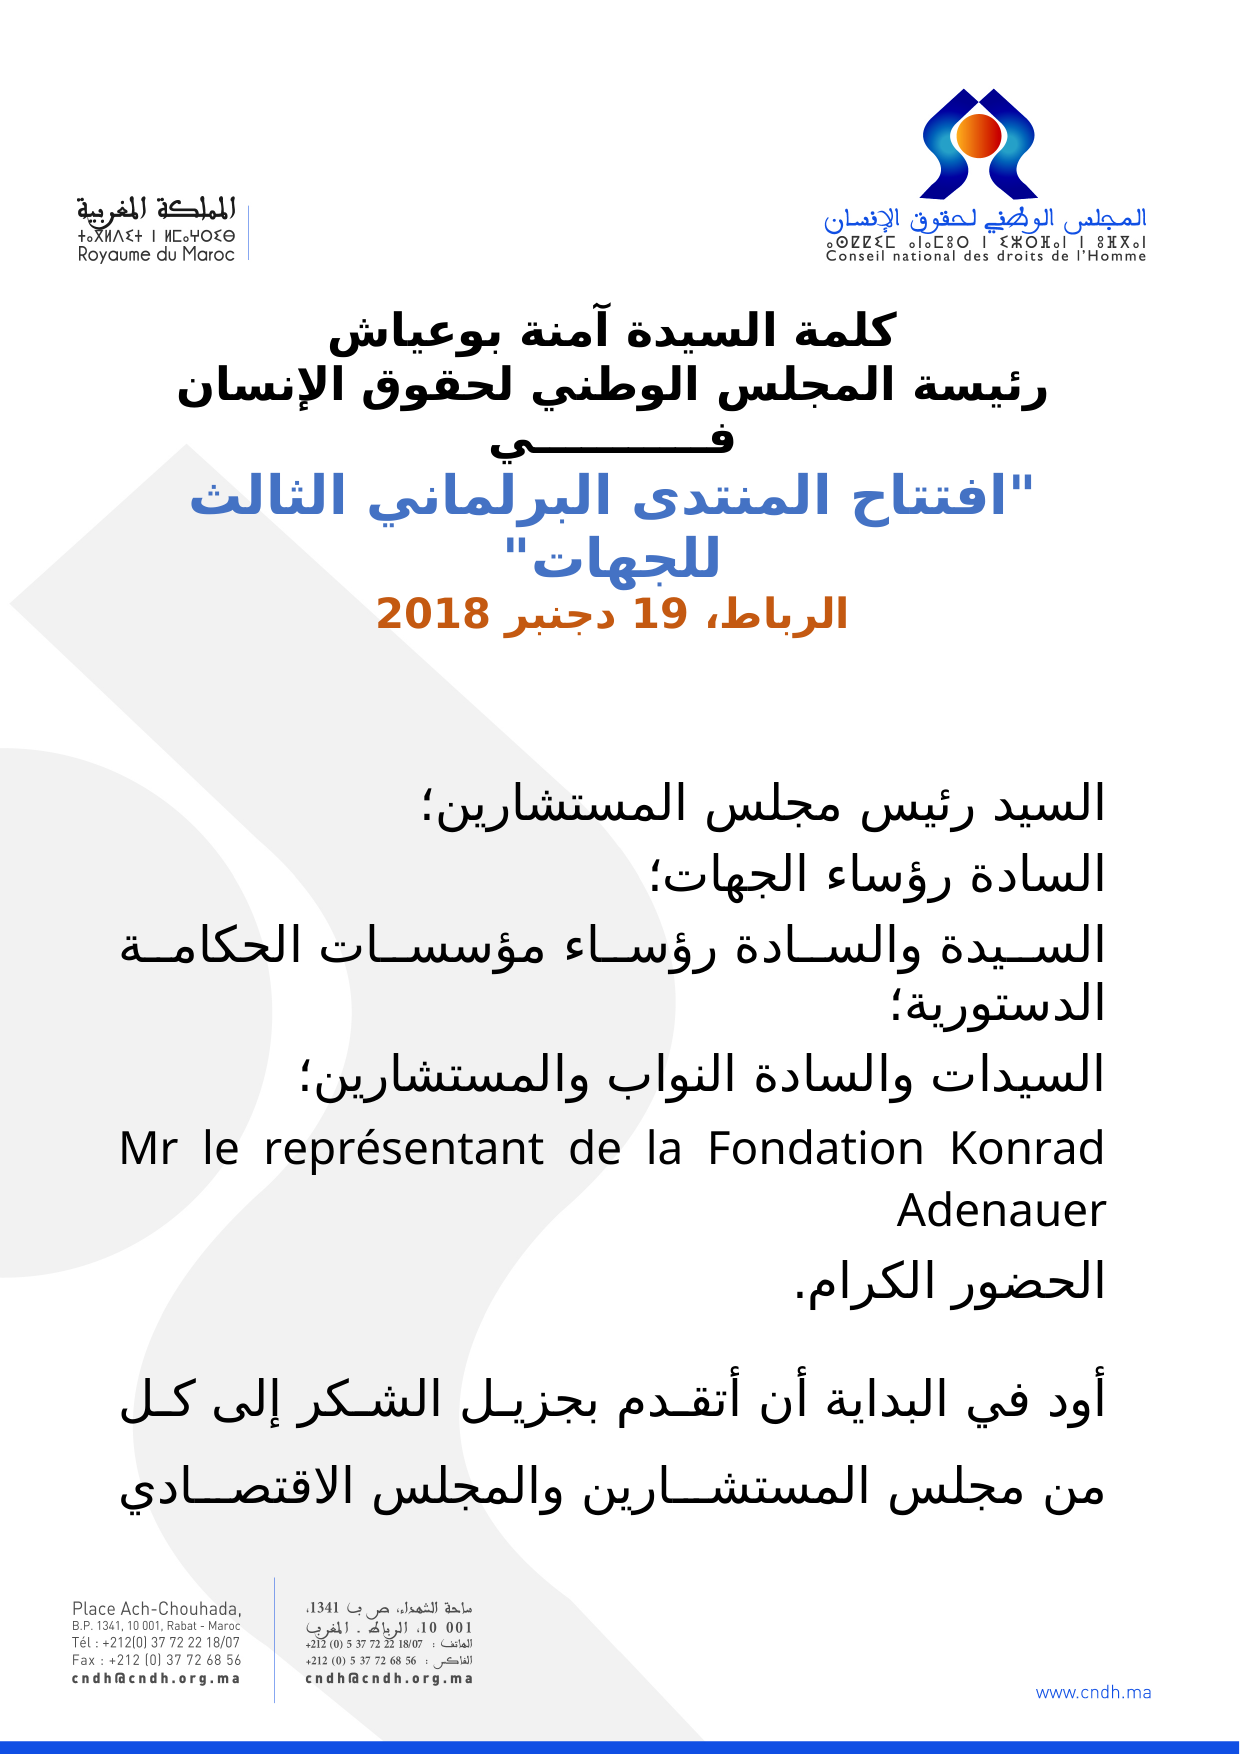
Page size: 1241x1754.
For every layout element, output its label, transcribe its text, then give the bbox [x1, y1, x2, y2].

text الرباط، 19 دجنبر 2018 [118, 590, 1107, 639]
text السيد رئيس مجلس المستشارين؛ [118, 774, 1107, 832]
text كلمة السيدة آمنة بوعياش [118, 304, 1107, 358]
text فـــــــــــي [118, 411, 1107, 464]
picture [0, 0, 1240, 1754]
text السيدات والسادة النواب والمستشارين؛ [118, 1044, 1107, 1103]
text الحضور الكرام. [118, 1252, 1107, 1311]
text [118, 1370, 1107, 1515]
text السادة رؤساء الجهات؛ [118, 845, 1107, 903]
text السيدة والسادة رؤساء مؤسسات الحكامة الدستورية؛ [118, 916, 1107, 1032]
text Mr le représentant de la Fondation Konrad Adenauer [118, 1115, 1107, 1240]
text رئيسة المجلس الوطني لحقوق الإنسان [118, 358, 1107, 411]
text "افتتاح المنتدى البرلماني الثالث للجهات" [118, 464, 1107, 590]
